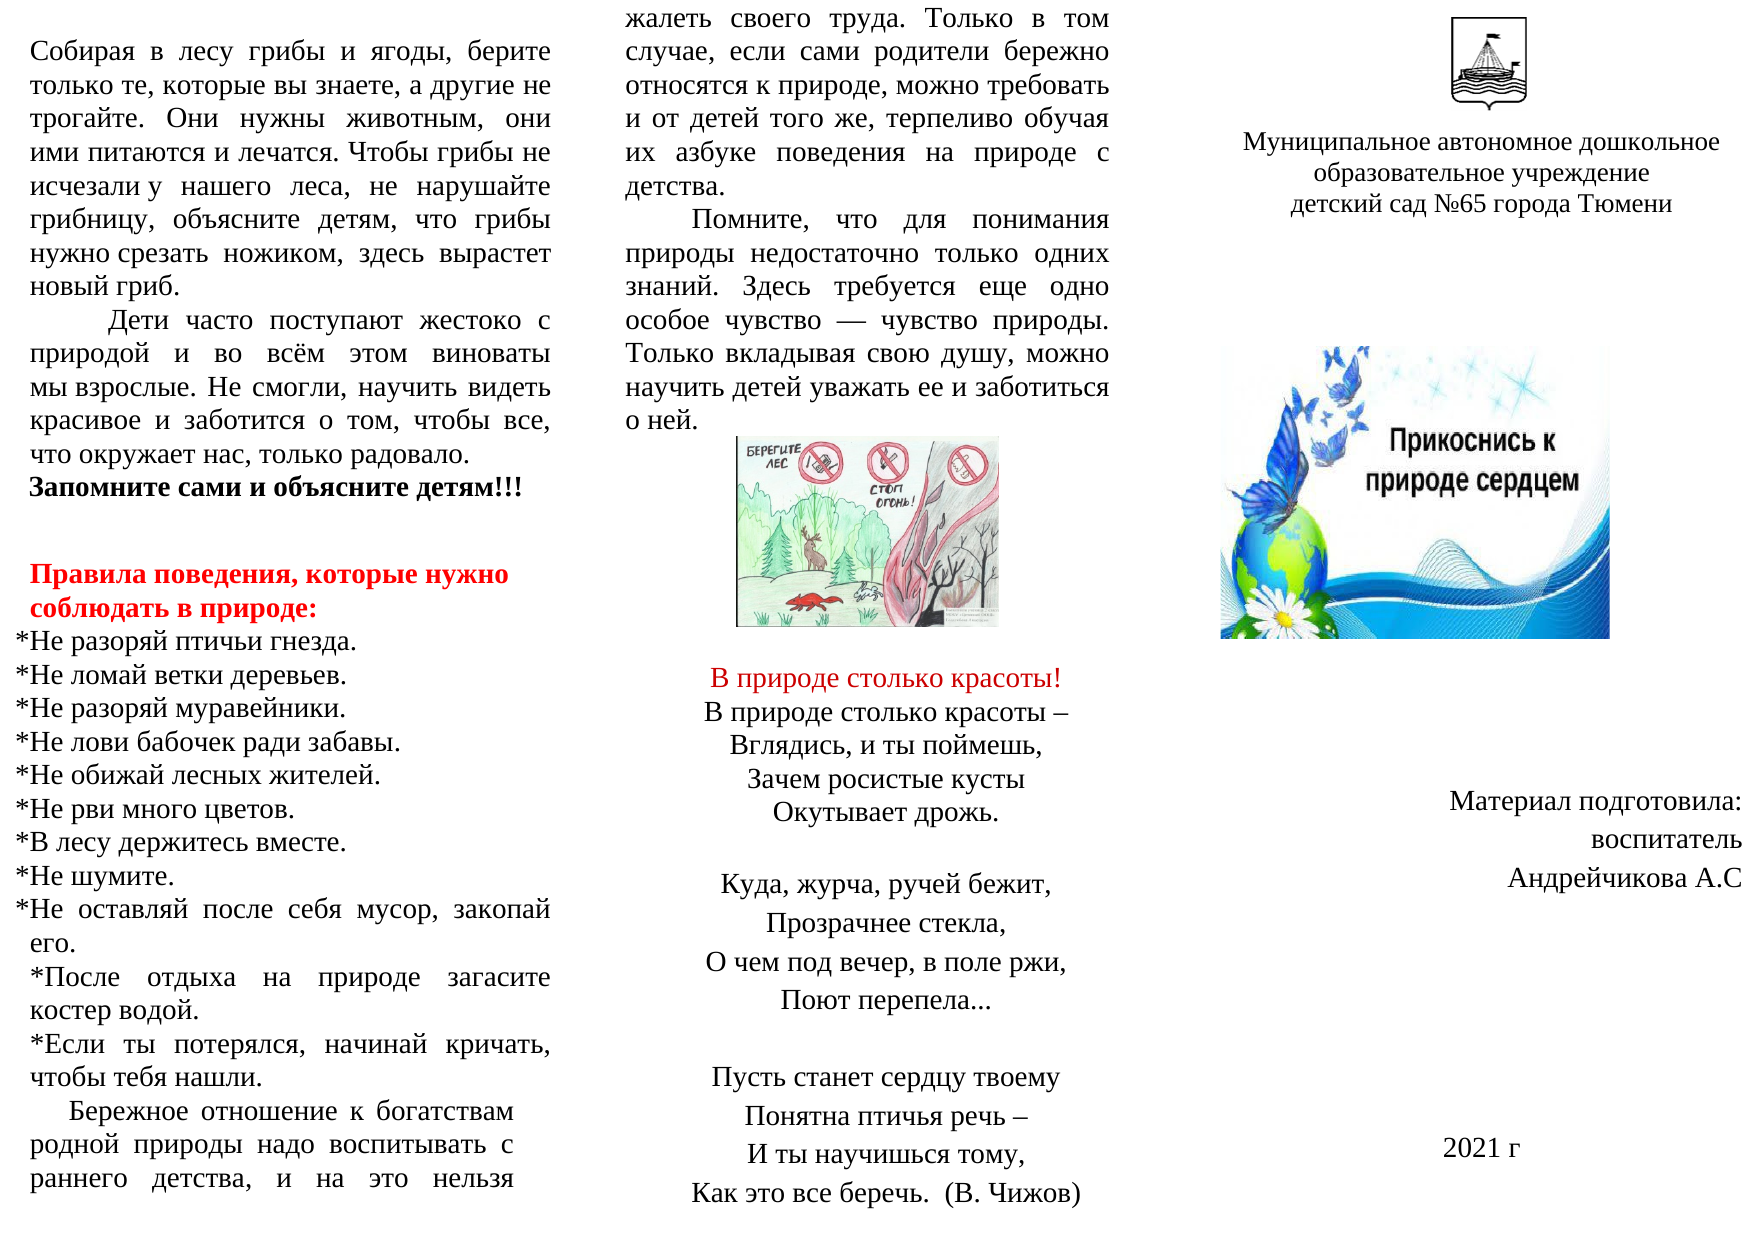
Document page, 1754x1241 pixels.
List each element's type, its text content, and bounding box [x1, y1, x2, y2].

text Бережное отношение к богатствам родной природы надо воспитывать с раннего детства, и на это нельзя жалеть своего труда. Только в том случае, если сами родители бережно относятся к природе, можно требовать и от детей того же, терпеливо обучая их азбуке поведения на природе с детства. [29, 1093, 514, 1193]
text *Не разоряй муравейники. [0, 690, 551, 724]
text Собирая в лесу грибы и ягоды, берите только те, которые вы знаете, а другие не трогайте. Они нужны животным, они ими питаются и лечатся. Чтобы грибы не исчезали у нашего леса, не нарушайте грибницу, объясните детям, что грибы нужно срезать ножиком, здесь вырастет новый гриб. [29, 33, 551, 302]
picture [1473, 622, 1483, 634]
text *Если ты потерялся, начинай кричать, чтобы тебя нашли. [29, 1026, 551, 1093]
text воспитатель [1221, 821, 1742, 855]
picture [736, 436, 999, 627]
text детский сад №65 города Тюмени [1221, 187, 1742, 218]
text *Не обижай лесных жителей. [0, 757, 551, 791]
text *В лесу держитесь вместе. [0, 824, 551, 858]
text Андрейчикова А.С [1221, 860, 1742, 893]
text 2021 г [1221, 1130, 1742, 1163]
text Муниципальное автономное дошкольное образовательное учреждение [1221, 124, 1742, 187]
text Помните, что для понимания природы недостаточно только одних знаний. Здесь требуется еще одно особое чувство — чувство природы. Только вкладывая свою душу, можно научить детей уважать ее и заботиться о ней. [625, 201, 1110, 436]
text *После отдыха на природе загасите костер водой. [29, 959, 551, 1026]
text *Не оставляй после себя мусор, закопай его. [15, 892, 551, 959]
text Материал подготовила: [1221, 783, 1742, 816]
text *Не ломай ветки деревьев. [0, 657, 551, 690]
text *Не разоряй птичьи гнезда. [0, 623, 551, 657]
picture [1220, 346, 1610, 639]
text Правила поведения, которые нужно соблюдать в природе: [29, 556, 551, 623]
text *Не шумите. [0, 858, 551, 892]
picture [1450, 17, 1528, 111]
text Запомните сами и объясните детям!!! [0, 469, 551, 503]
text Бережное отношение к богатствам родной природы надо воспитывать с раннего детства, и на это нельзя жалеть своего труда. Только в том случае, если сами родители бережно относятся к природе, можно требовать и от детей того же, терпеливо обучая их азбуке поведения на природе с детства. [625, 0, 1110, 201]
text Куда, журча, ручей бежит, Прозрачнее стекла, О чем под вечер, в поле ржи, Поют перепела... Пусть станет сердцу твоему Понятна птичья речь – И ты научишься тому, Как это все беречь. (В. Чижов) [625, 828, 1147, 1208]
text *Не лови бабочек ради забавы. [0, 724, 551, 757]
text Дети часто поступают жестоко с природой и во всём этом виноваты мы взрослые. Не смогли, научить видеть красивое и заботится о том, чтобы все, что окружает нас, только радовало. [29, 302, 551, 469]
text *Не рви много цветов. [0, 791, 551, 824]
text В природе столько красоты! В природе столько красоты – Вглядись, и ты поймешь, Зачем росистые кусты Окутывает дрожь. [625, 660, 1147, 828]
